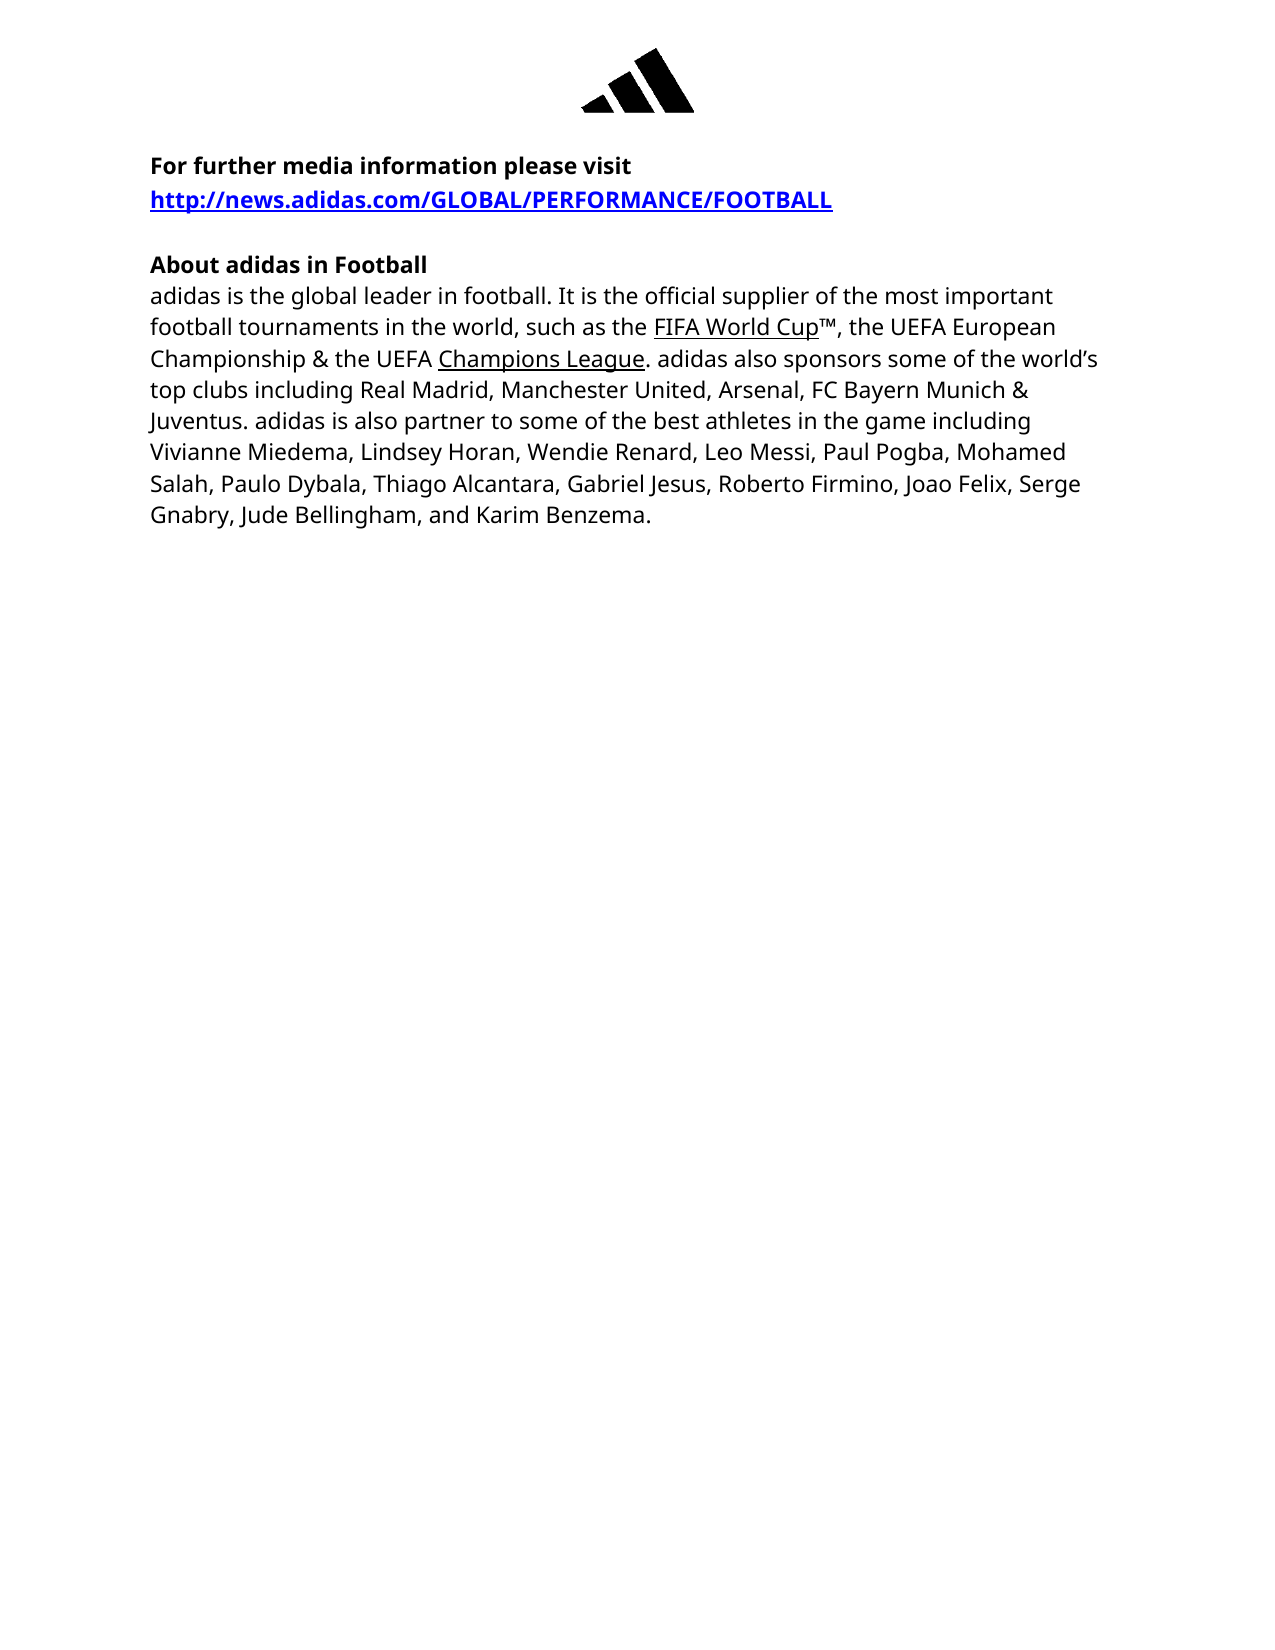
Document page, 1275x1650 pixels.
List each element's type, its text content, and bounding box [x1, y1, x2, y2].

picture [581, 23, 694, 137]
text For further media information please visit http://news.adidas.com/GLOBAL/PERFORMANCE/FOOTBALL [150, 150, 1125, 215]
text adidas is the global leader in football. It is the official supplier of the most important football tournaments in the world, such as the FIFA World Cup™, the UEFA European Championship & the UEFA Champions League. adidas also sponsors some of the world’s top clubs including Real Madrid, Manchester United, Arsenal, FC Bayern Munich & Juventus. adidas is also partner to some of the best athletes in the game including Vivianne Miedema, Lindsey Horan, Wendie Renard, Leo Messi, Paul Pogba, Mohamed Salah, Paulo Dybala, Thiago Alcantara, Gabriel Jesus, Roberto Firmino, Joao Felix, Serge Gnabry, Jude Bellingham, and Karim Benzema. [150, 280, 1125, 530]
text About adidas in Football [150, 249, 1125, 280]
